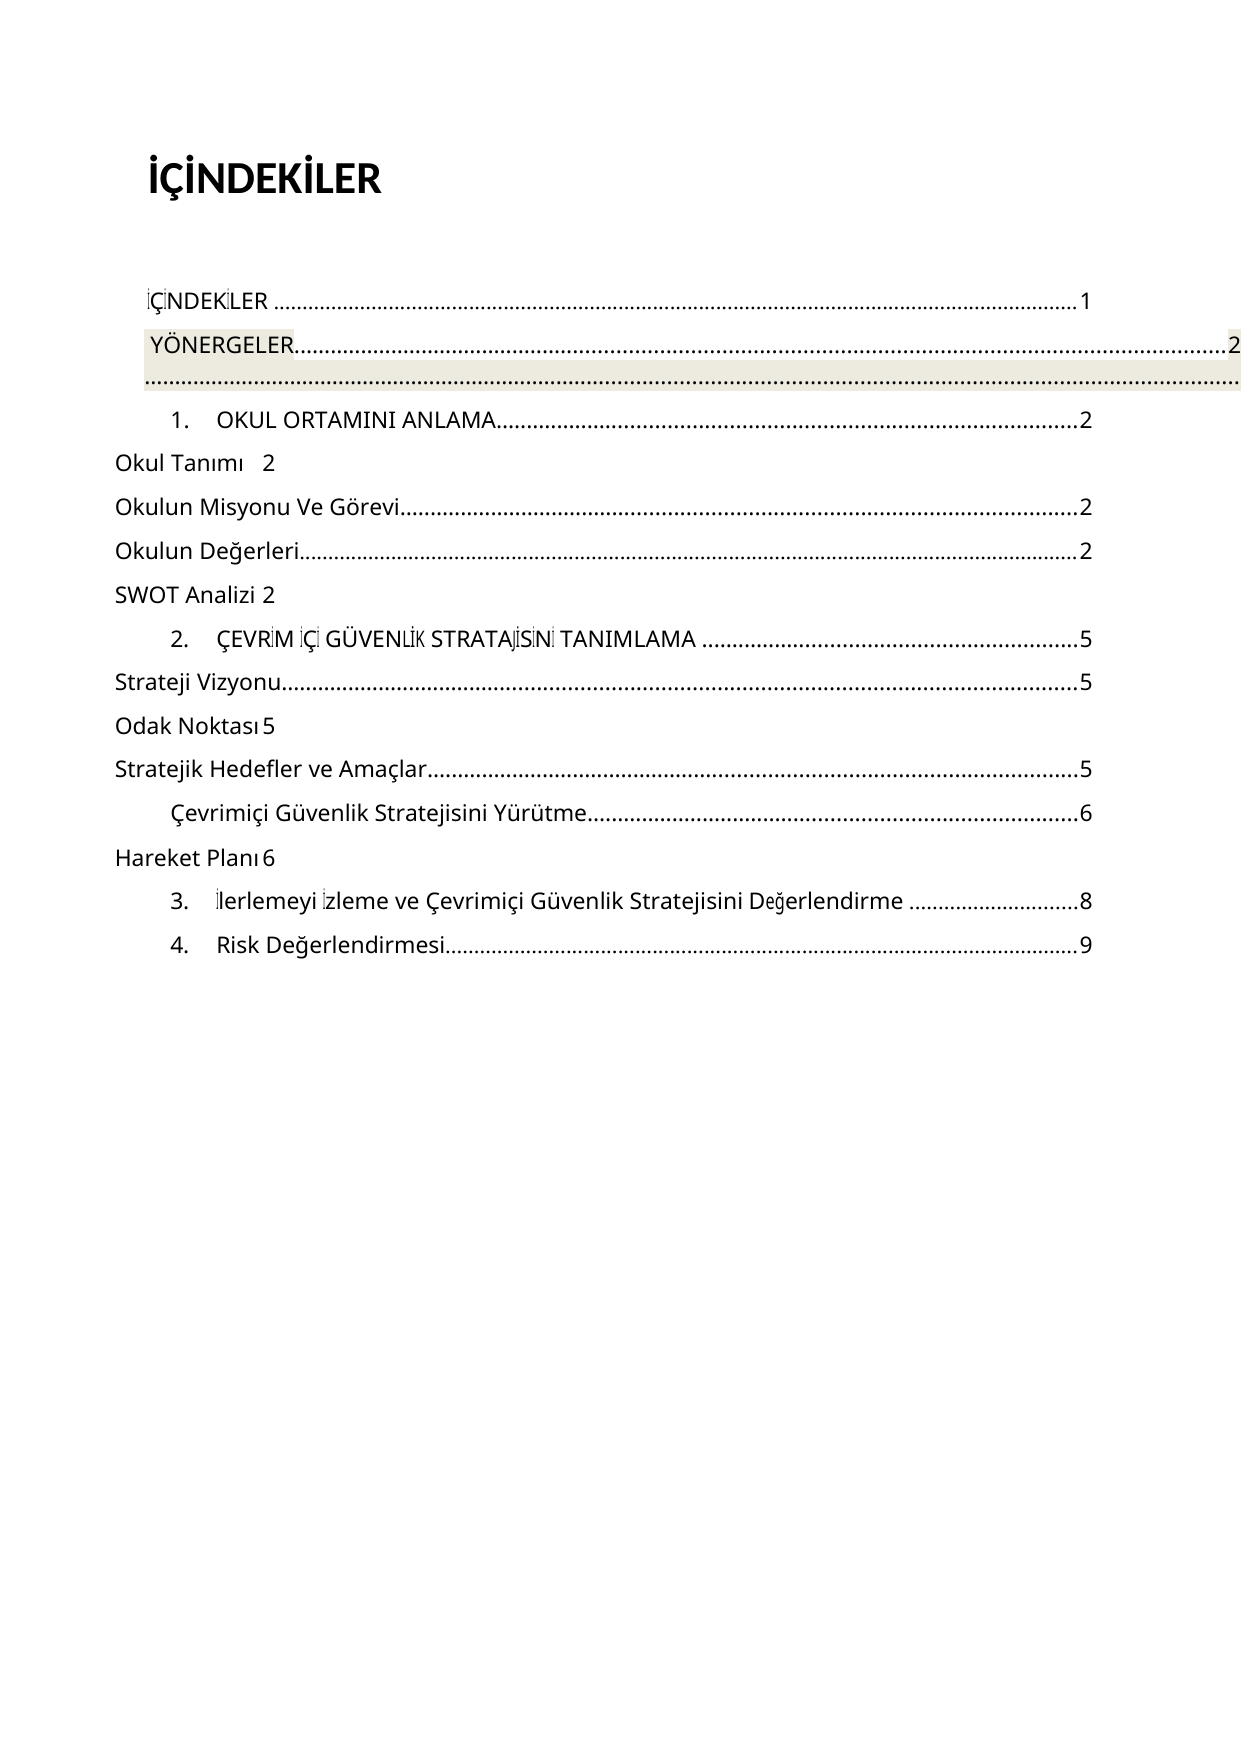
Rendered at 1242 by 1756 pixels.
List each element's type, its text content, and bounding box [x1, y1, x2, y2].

subtitle İÇİNDEKİLER [147, 150, 1242, 205]
